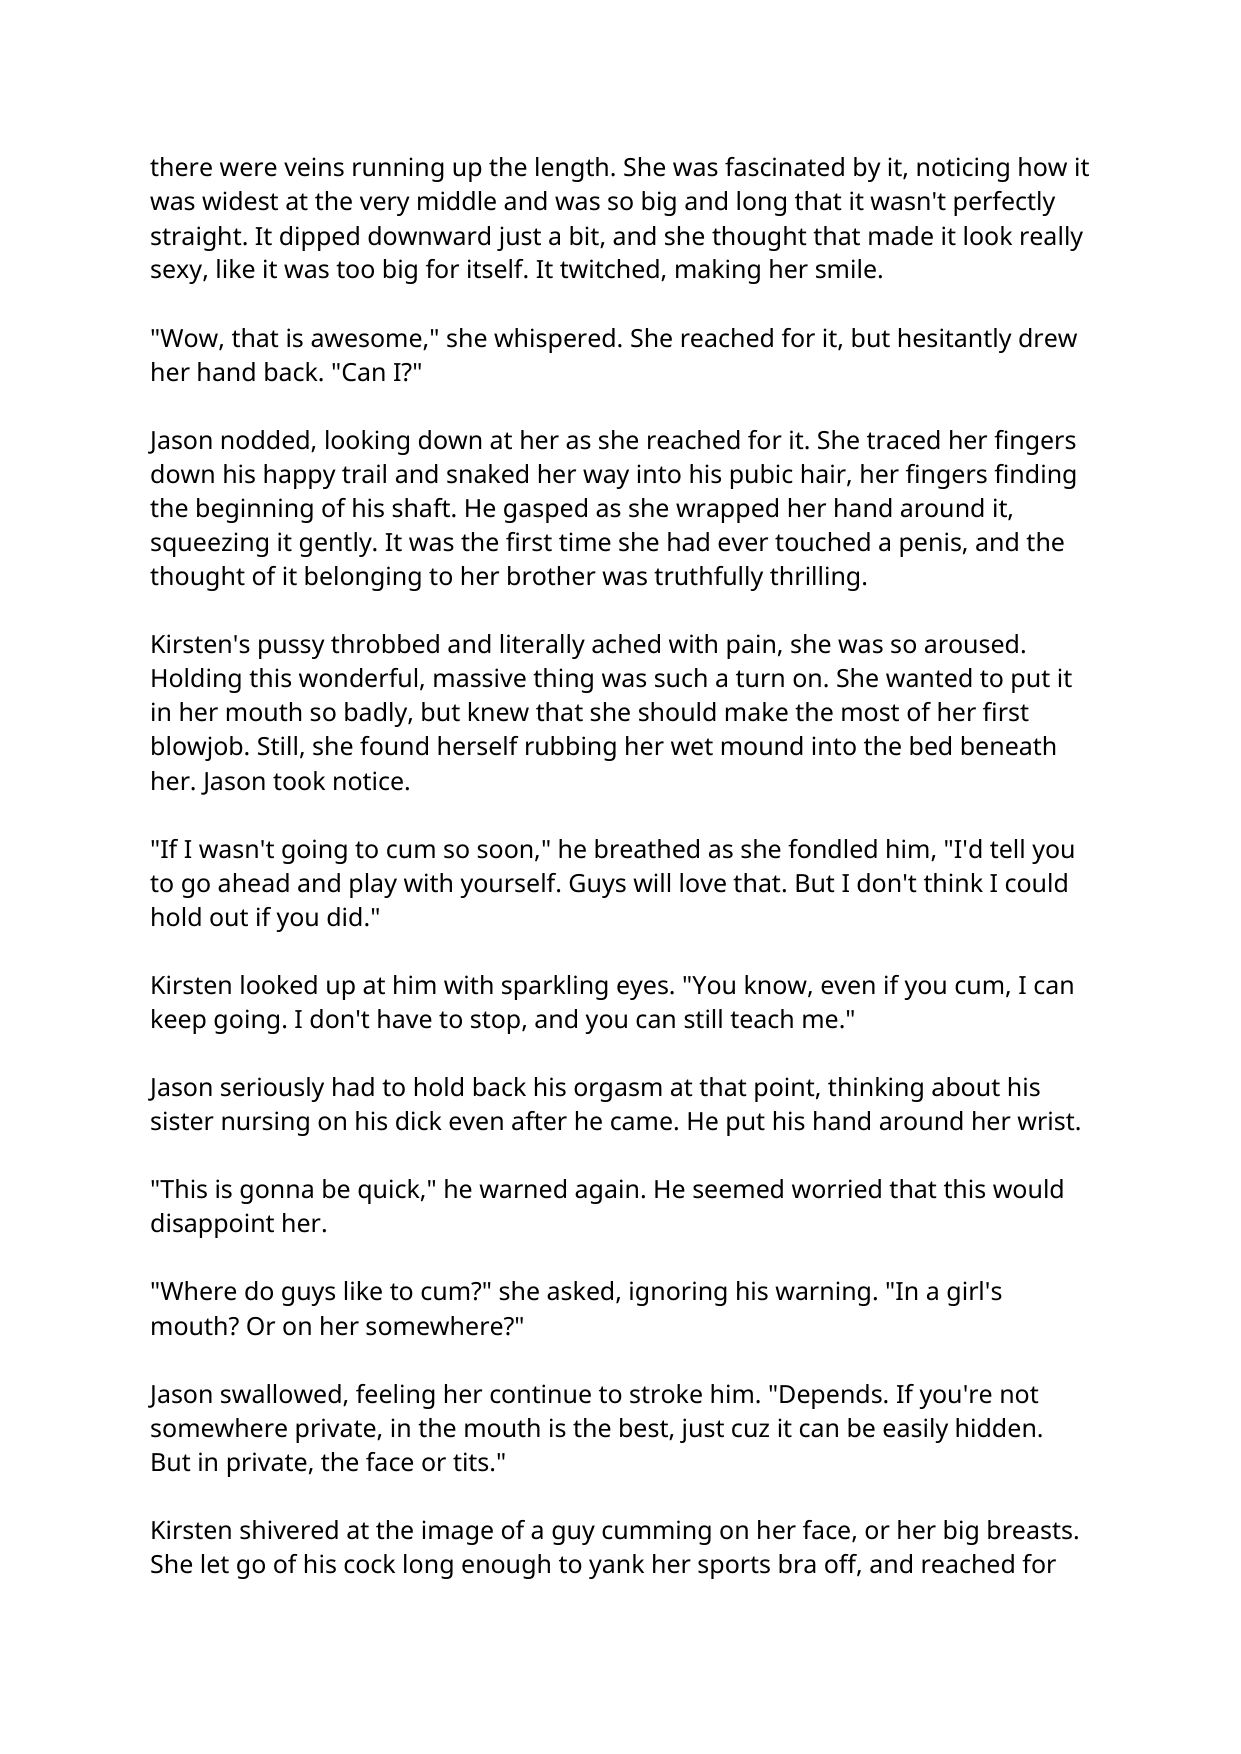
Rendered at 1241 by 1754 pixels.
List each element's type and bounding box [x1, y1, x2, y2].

text [150, 150, 1090, 1581]
